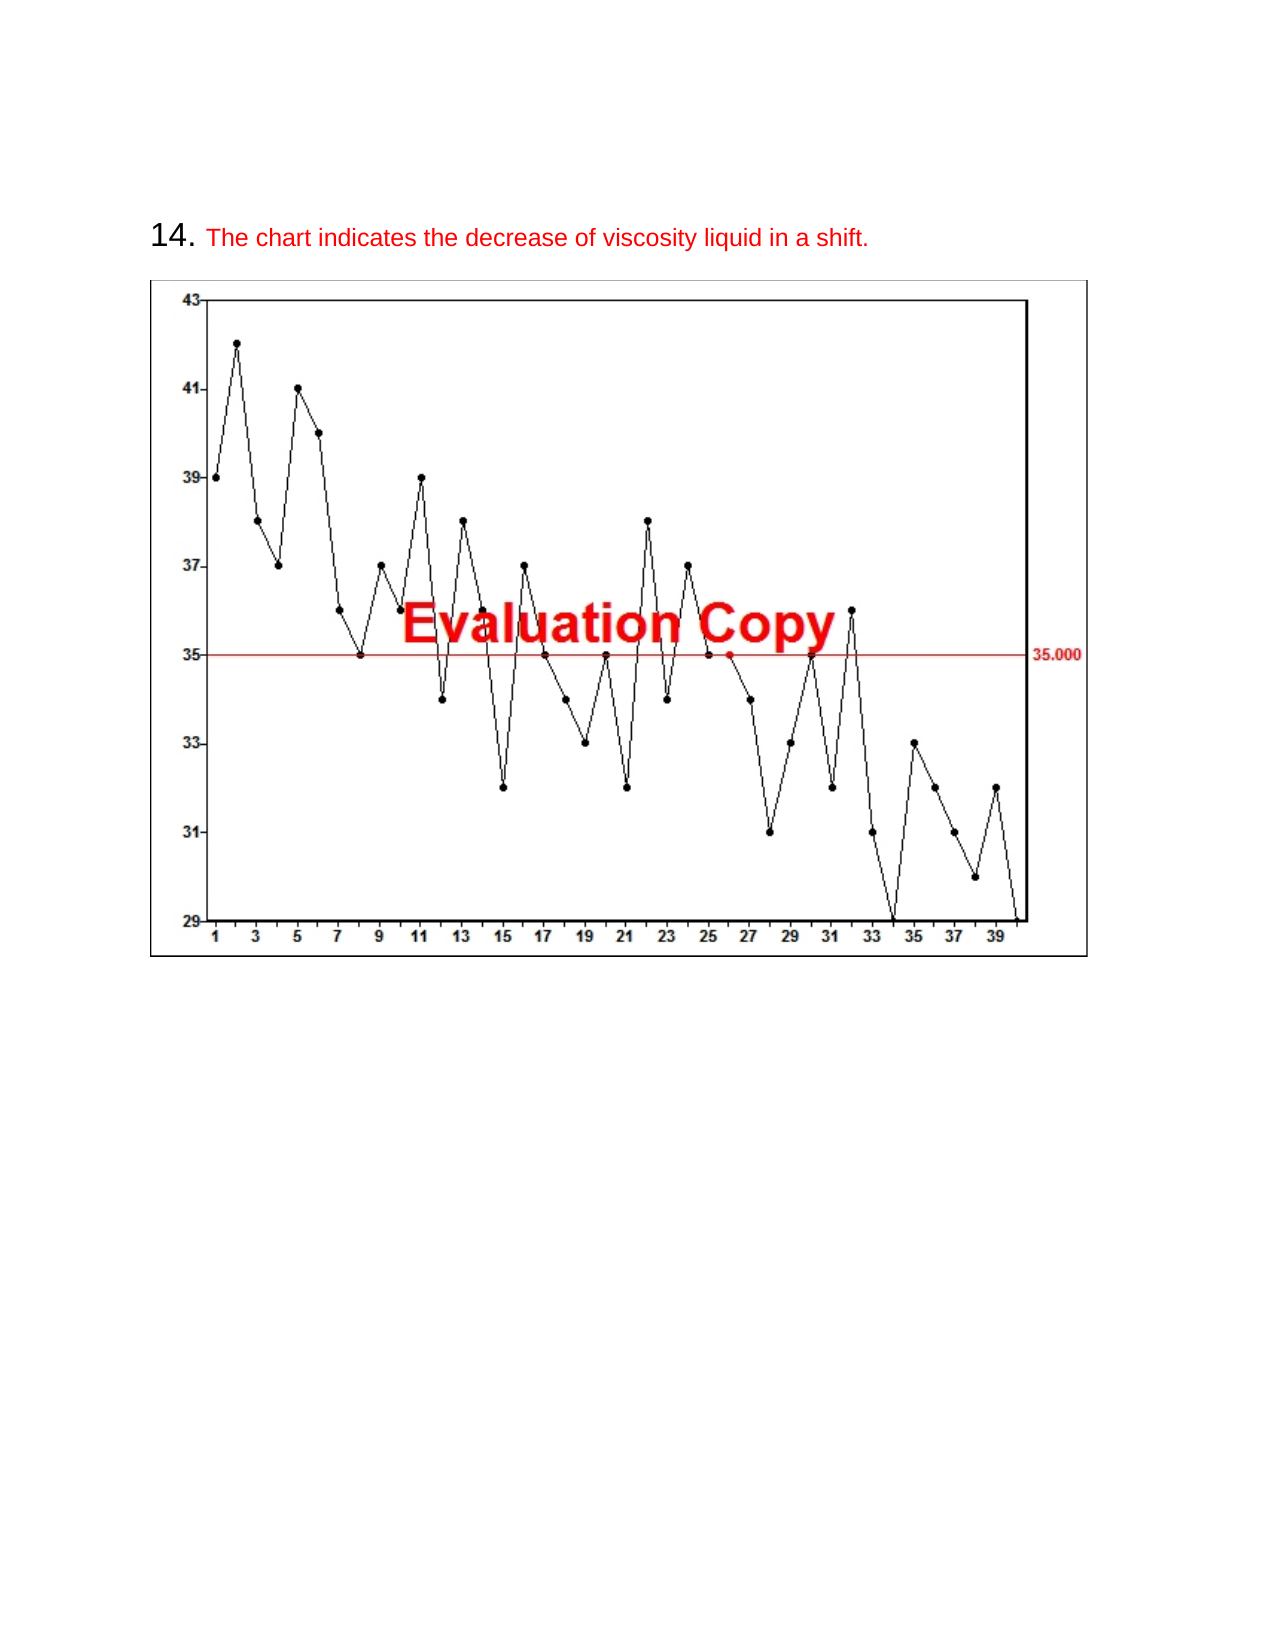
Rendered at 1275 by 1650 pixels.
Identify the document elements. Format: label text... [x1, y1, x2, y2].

text 14. The chart indicates the decrease of viscosity liquid in a shift. [150, 215, 1125, 253]
picture [150, 280, 1088, 957]
